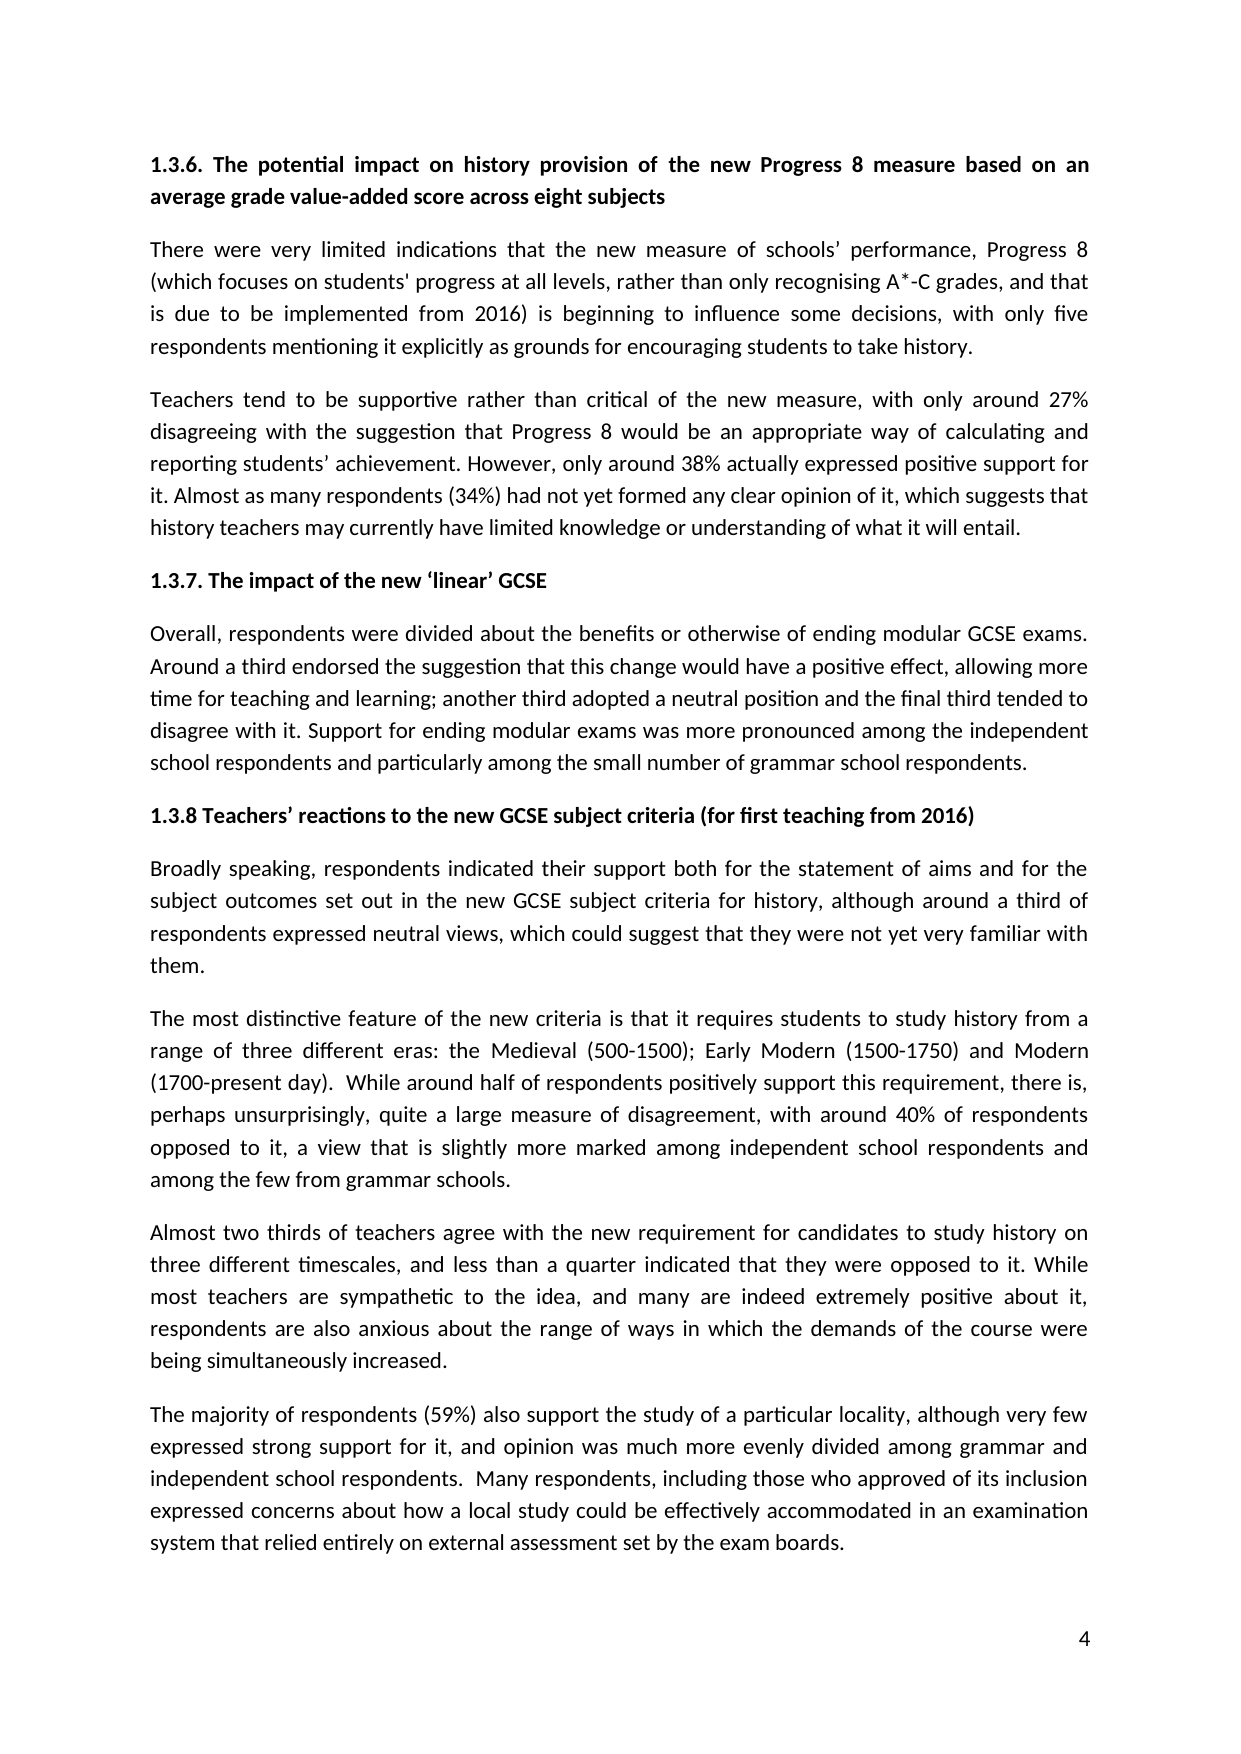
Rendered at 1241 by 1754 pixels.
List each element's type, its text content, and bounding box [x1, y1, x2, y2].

text Overall, respondents were divided about the benefits or otherwise of ending modular GCSE exams. Around a third endorsed the suggestion that this change would have a positive effect, allowing more time for teaching and learning; another third adopted a neutral position and the final third tended to disagree with it. Support for ending modular exams was more pronounced among the independent school respondents and particularly among the small number of grammar school respondents. [150, 619, 1090, 776]
text 1.3.7. The impact of the new ‘linear’ GCSE [150, 567, 1090, 594]
text 1.3.6. The potential impact on history provision of the new Progress 8 measure based on an average grade value-added score across eight subjects [150, 150, 1090, 210]
text Teachers tend to be supportive rather than critical of the new measure, with only around 27% disagreeing with the suggestion that Progress 8 would be an appropriate way of calculating and reporting students’ achievement. However, only around 38% actually expressed positive support for it. Almost as many respondents (34%) had not yet formed any clear opinion of it, which suggests that history teachers may currently have limited knowledge or understanding of what it will entail. [150, 385, 1090, 542]
text Almost two thirds of teachers agree with the new requirement for candidates to study history on three different timescales, and less than a quarter indicated that they were opposed to it. While most teachers are sympathetic to the idea, and many are indeed extremely positive about it, respondents are also anxious about the range of ways in which the demands of the course were being simultaneously increased. [150, 1218, 1090, 1375]
text Broadly speaking, respondents indicated their support both for the statement of aims and for the subject outcomes set out in the new GCSE subject criteria for history, although around a third of respondents expressed neutral views, which could suggest that they were not yet very familiar with them. [150, 854, 1090, 979]
text The most distinctive feature of the new criteria is that it requires students to study history from a range of three different eras: the Medieval (500-1500); Early Modern (1500-1750) and Modern (1700-present day). While around half of respondents positively support this requirement, there is, perhaps unsurprisingly, quite a large measure of disagreement, with around 40% of respondents opposed to it, a view that is slightly more marked among independent school respondents and among the few from grammar schools. [150, 1004, 1090, 1193]
text 1.3.8 Teachers’ reactions to the new GCSE subject criteria (for first teaching from 2016) [150, 801, 1090, 829]
text The majority of respondents (59%) also support the study of a particular locality, although very few expressed strong support for it, and opinion was much more evenly divided among grammar and independent school respondents. Many respondents, including those who approved of its inclusion expressed concerns about how a local study could be effectively accommodated in an examination system that relied entirely on external assessment set by the exam boards. [150, 1400, 1090, 1556]
text There were very limited indications that the new measure of schools’ performance, Progress 8 (which focuses on students' progress at all levels, rather than only recognising A*-C grades, and that is due to be implemented from 2016) is beginning to influence some decisions, with only five respondents mentioning it explicitly as grounds for encouraging students to take history. [150, 235, 1090, 360]
